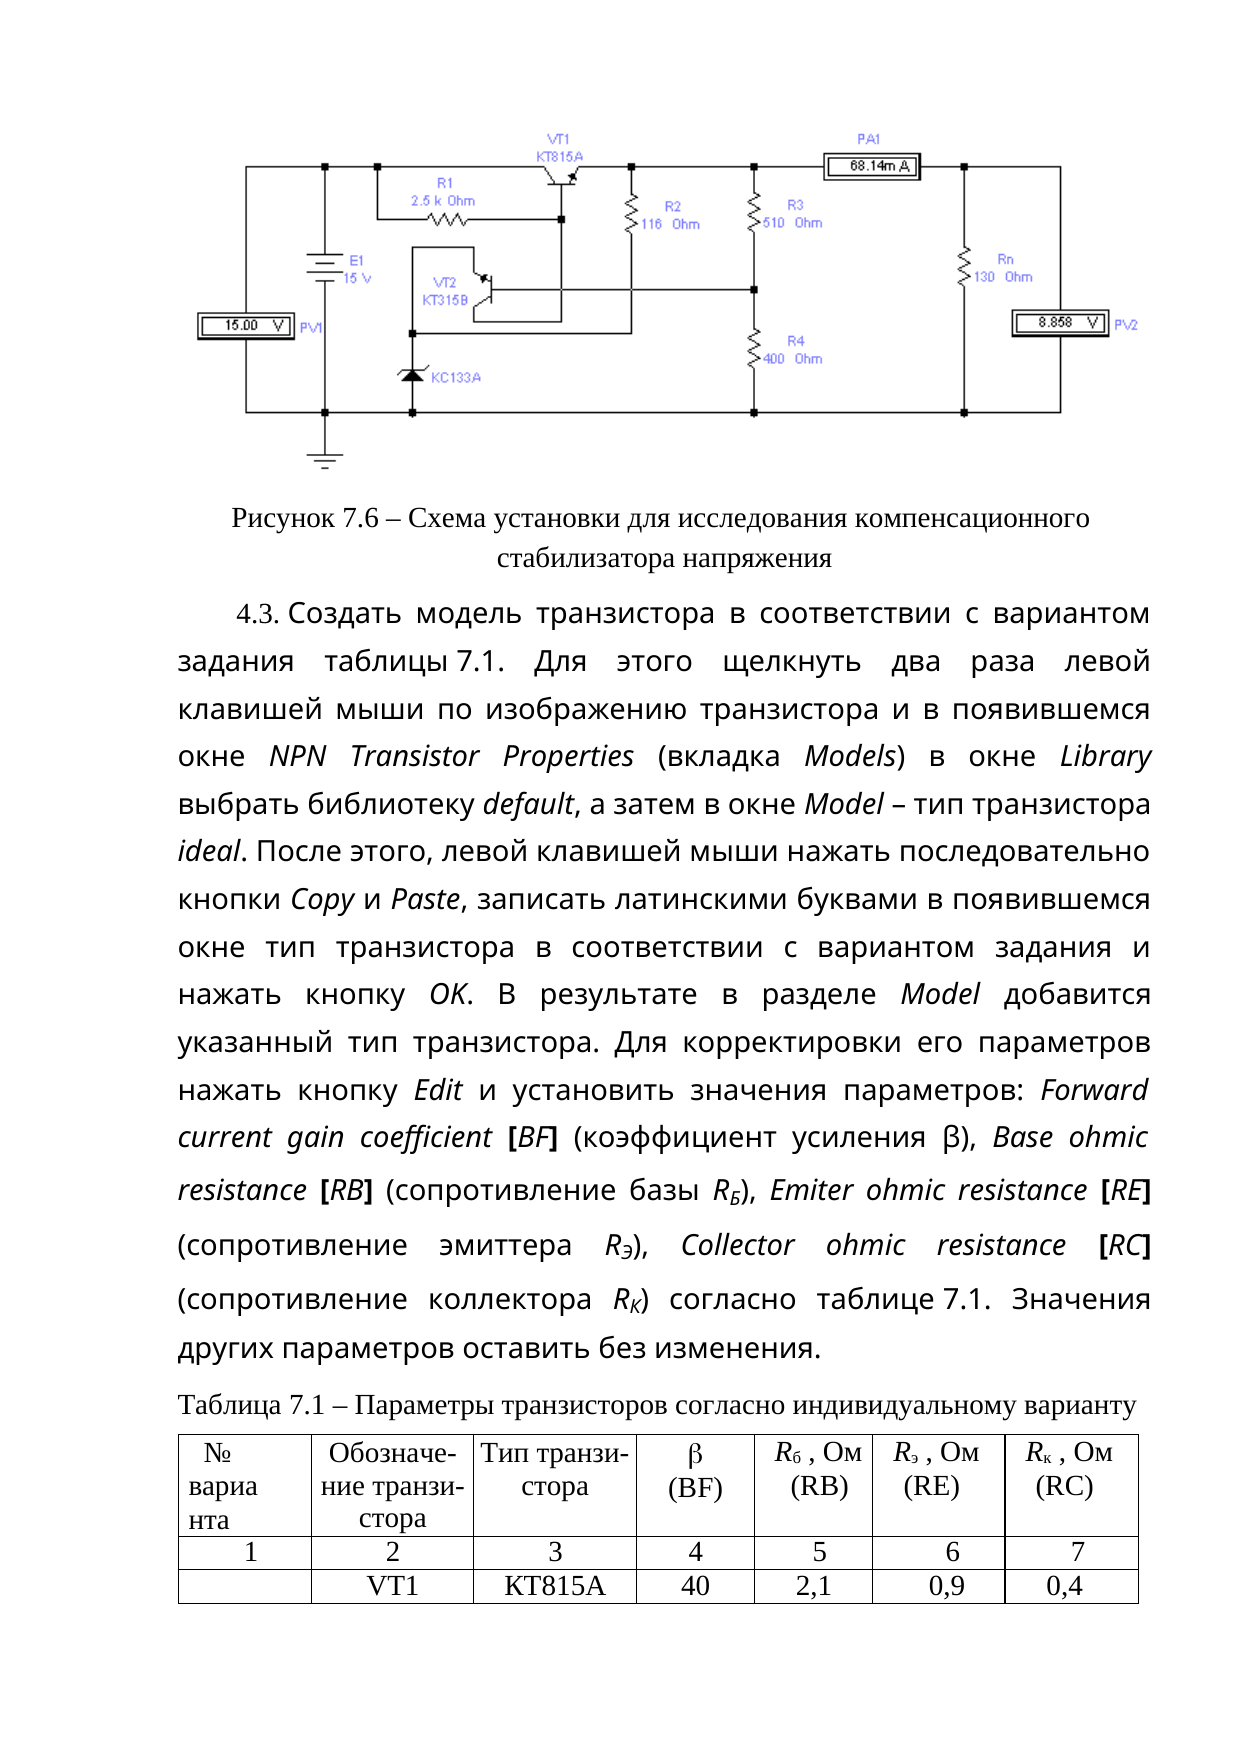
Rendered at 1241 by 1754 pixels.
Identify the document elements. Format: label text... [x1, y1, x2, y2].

table_cell 40 [637, 1570, 754, 1603]
table_cell 4 [637, 1537, 754, 1569]
table_cell 0,4 [1006, 1570, 1138, 1603]
table_header Rэ , Ом (RЕ) [873, 1435, 1004, 1536]
table_cell 0,9 [873, 1570, 1004, 1603]
table_cell 5 [755, 1537, 872, 1569]
table_cell 7 [1006, 1537, 1138, 1569]
text Таблица 7.1 – Параметры транзисторов согласно индивидуальному варианту [177, 1387, 1152, 1421]
table_cell 2 [312, 1537, 473, 1569]
table_header Обозначе- ние транзи- стора [312, 1435, 473, 1536]
table_header Rк , Ом (RС) [1006, 1435, 1138, 1536]
table_header Rб , Ом (RB) [755, 1435, 872, 1536]
picture [177, 118, 1152, 494]
table_cell 3 [474, 1537, 636, 1569]
table_header Тип транзи- стора [474, 1435, 636, 1536]
table_cell 1 [179, 1537, 311, 1569]
table_cell 2,1 [755, 1570, 872, 1603]
text 4.3. Создать модель транзистора в соответствии с вариантом задания таблицы 7.1. Для этого щелкнуть два раза левой клавишей мыши по изображению транзистора и в появившемся окне NPN Transistor Properties (вкладка Models) в окне Library выбрать библиотеку default, а затем в окне Model – тип транзистора ideal. После этого, левой клавишей мыши нажать последовательно кнопки Copy и Paste, записать латинскими буквами в появившемся окне тип транзистора в соответствии с вариантом задания и нажать кнопку ОK. В результате в разделе Model добавится указанный тип транзистора. Для корректировки его параметров нажать кнопку Edit и установить значения параметров: Forward current gain coefficient [BF] (коэффициент усиления β), Base ohmic resistance [RB] (сопротивление базы RБ), Emiter ohmic resistance [RE] (сопротивление эмиттера RЭ), Collector ohmic resistance [RC] (сопротивление коллектора RК) согласно таблице 7.1. Значения других параметров оставить без изменения. [177, 593, 1152, 1367]
table_cell 6 [873, 1537, 1004, 1569]
table_cell 1 [179, 1570, 311, 1603]
table_cell VТ1 [312, 1570, 473, 1603]
text Рисунок 7.6 – Схема установки для исследования компенсационного стабилизатора напряжения [177, 500, 1152, 573]
table_cell КТ815A [474, 1570, 636, 1603]
table_header  (BF) [637, 1435, 754, 1536]
table_header № варианта [179, 1435, 311, 1536]
